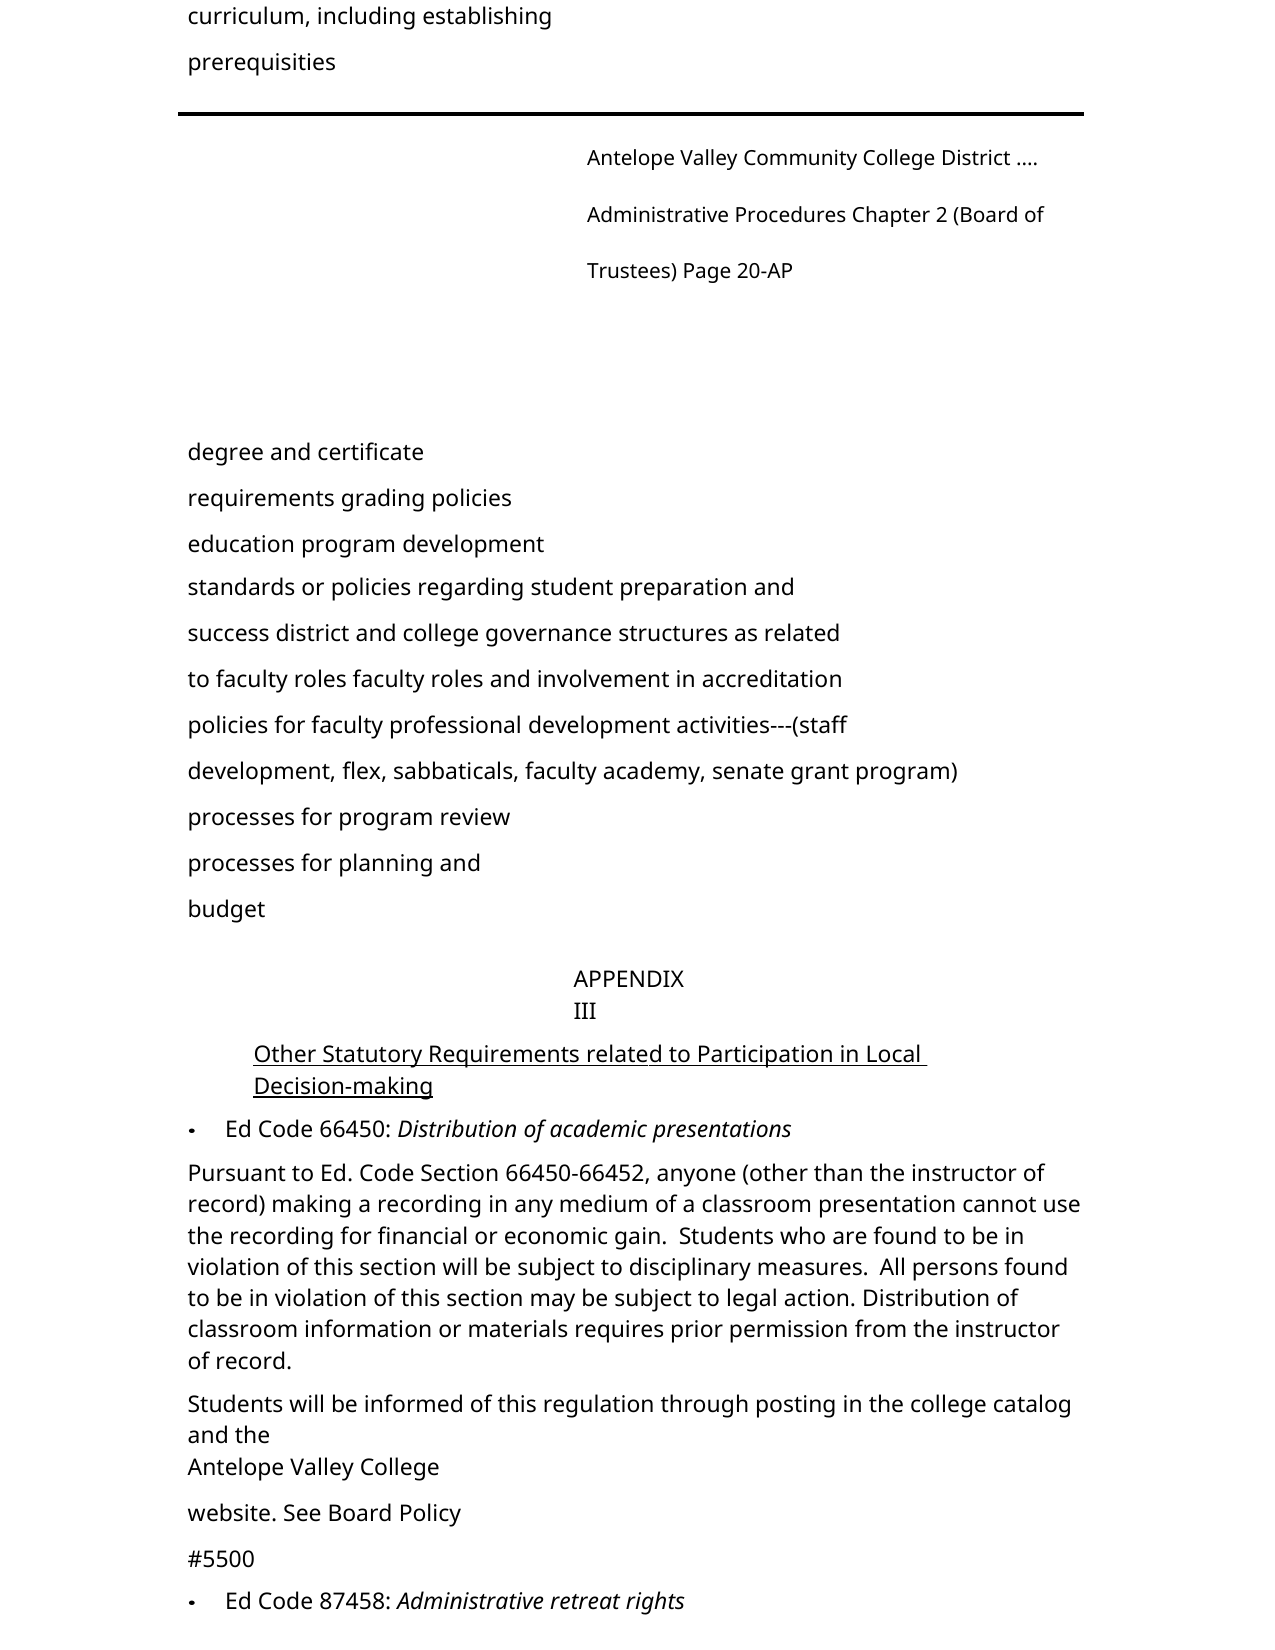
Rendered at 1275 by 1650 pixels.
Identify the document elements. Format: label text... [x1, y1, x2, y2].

text degree and certificate requirements grading policies [187, 436, 541, 513]
text APPENDIX III [573, 963, 704, 1026]
text Students will be informed of this regulation through posting in the college catalog and the [187, 1388, 1102, 1451]
text • Ed Code 66450: Distribution of academic presentations [187, 1113, 1102, 1144]
text processes for program review processes for planning and budget [187, 801, 528, 924]
text education program development [187, 528, 1102, 559]
text Antelope Valley College website. See Board Policy #5500 [187, 1451, 503, 1574]
text standards or policies regarding student preparation and success district and college governance structures as related to faculty roles faculty roles and involvement in accreditation [187, 571, 848, 694]
text Pursuant to Ed. Code Section 66450-66452, anyone (other than the instructor of record) making a recording in any medium of a classroom presentation cannot use the recording for financial or economic gain. Students who are found to be in violation of this section will be subject to disciplinary measures. All persons found to be in violation of this section may be subject to legal action. Distribution of classroom information or materials requires prior permission from the instructor of record. [187, 1157, 1082, 1376]
text Antelope Valley Community College District .... Administrative Procedures Chapter 2 (Board of Trustees) Page 20-AP [587, 143, 1093, 285]
text • Ed Code 87458: Administrative retreat rights [187, 1588, 1102, 1614]
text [187, 0, 655, 77]
text policies for faculty professional development activities---(staff development, flex, sabbaticals, faculty academy, senate grant program) [187, 709, 966, 786]
text Other Statutory Requirements related to Participation in Local Decision-making [253, 1038, 1024, 1101]
